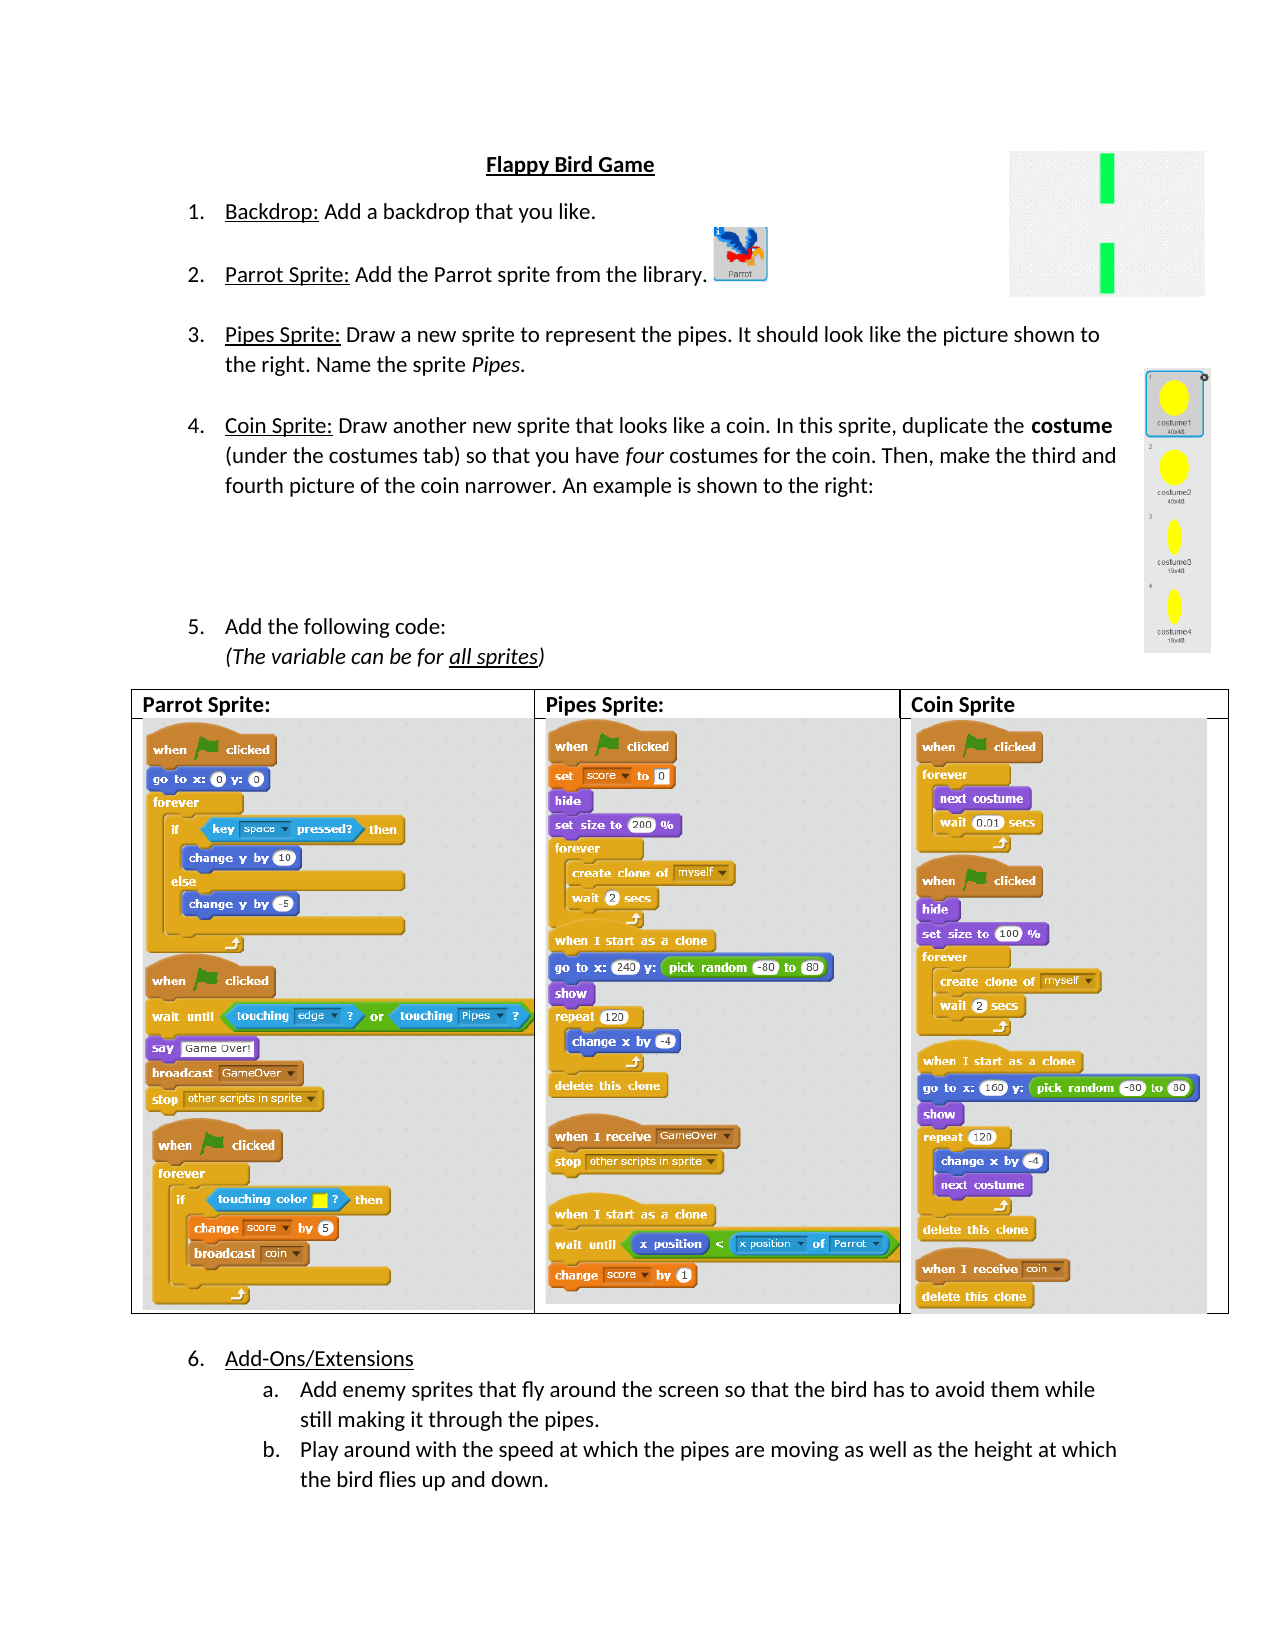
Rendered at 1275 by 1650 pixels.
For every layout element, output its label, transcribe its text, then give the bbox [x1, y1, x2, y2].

table_cell [535, 719, 899, 1313]
list Play around with the speed at which the pipes are moving as well as the height at which the bird flies up and down. [262, 1435, 1125, 1493]
list Parrot Sprite: Add the Parrot sprite from the library. [187, 227, 1125, 318]
picture [1143, 368, 1211, 653]
picture [713, 227, 768, 282]
table_cell [132, 719, 534, 1313]
list Add enemy sprites that fly around the screen so that the bird has to avoid them while still making it through the pipes. [262, 1375, 1125, 1433]
picture [911, 718, 1208, 1314]
list Pipes Sprite: Draw a new sprite to represent the pipes. It should look like the picture shown to the right. Name the sprite Pipes. [187, 320, 1125, 408]
table_header Pipes Sprite: [535, 690, 899, 718]
list Add-Ons/Extensions [187, 1344, 1125, 1373]
picture [142, 718, 535, 1310]
table_cell [1208, 719, 1228, 1313]
table_header Coin Sprite [901, 690, 1228, 718]
table_header Parrot Sprite: [132, 690, 534, 718]
picture [1009, 151, 1205, 297]
text Flappy Bird Game [150, 150, 1125, 178]
list Add the following code: (The variable can be for all sprites) [187, 612, 1125, 670]
list Backdrop: Add a backdrop that you like. [187, 197, 1009, 225]
list Coin Sprite: Draw another new sprite that looks like a coin. In this sprite, duplicate the costume (under the costumes tab) so that you have four costumes for the coin. Then, make the third and fourth picture of the coin narrower. An example is shown to the right: [187, 411, 1125, 499]
table_cell [901, 719, 911, 1313]
picture [545, 718, 900, 1304]
